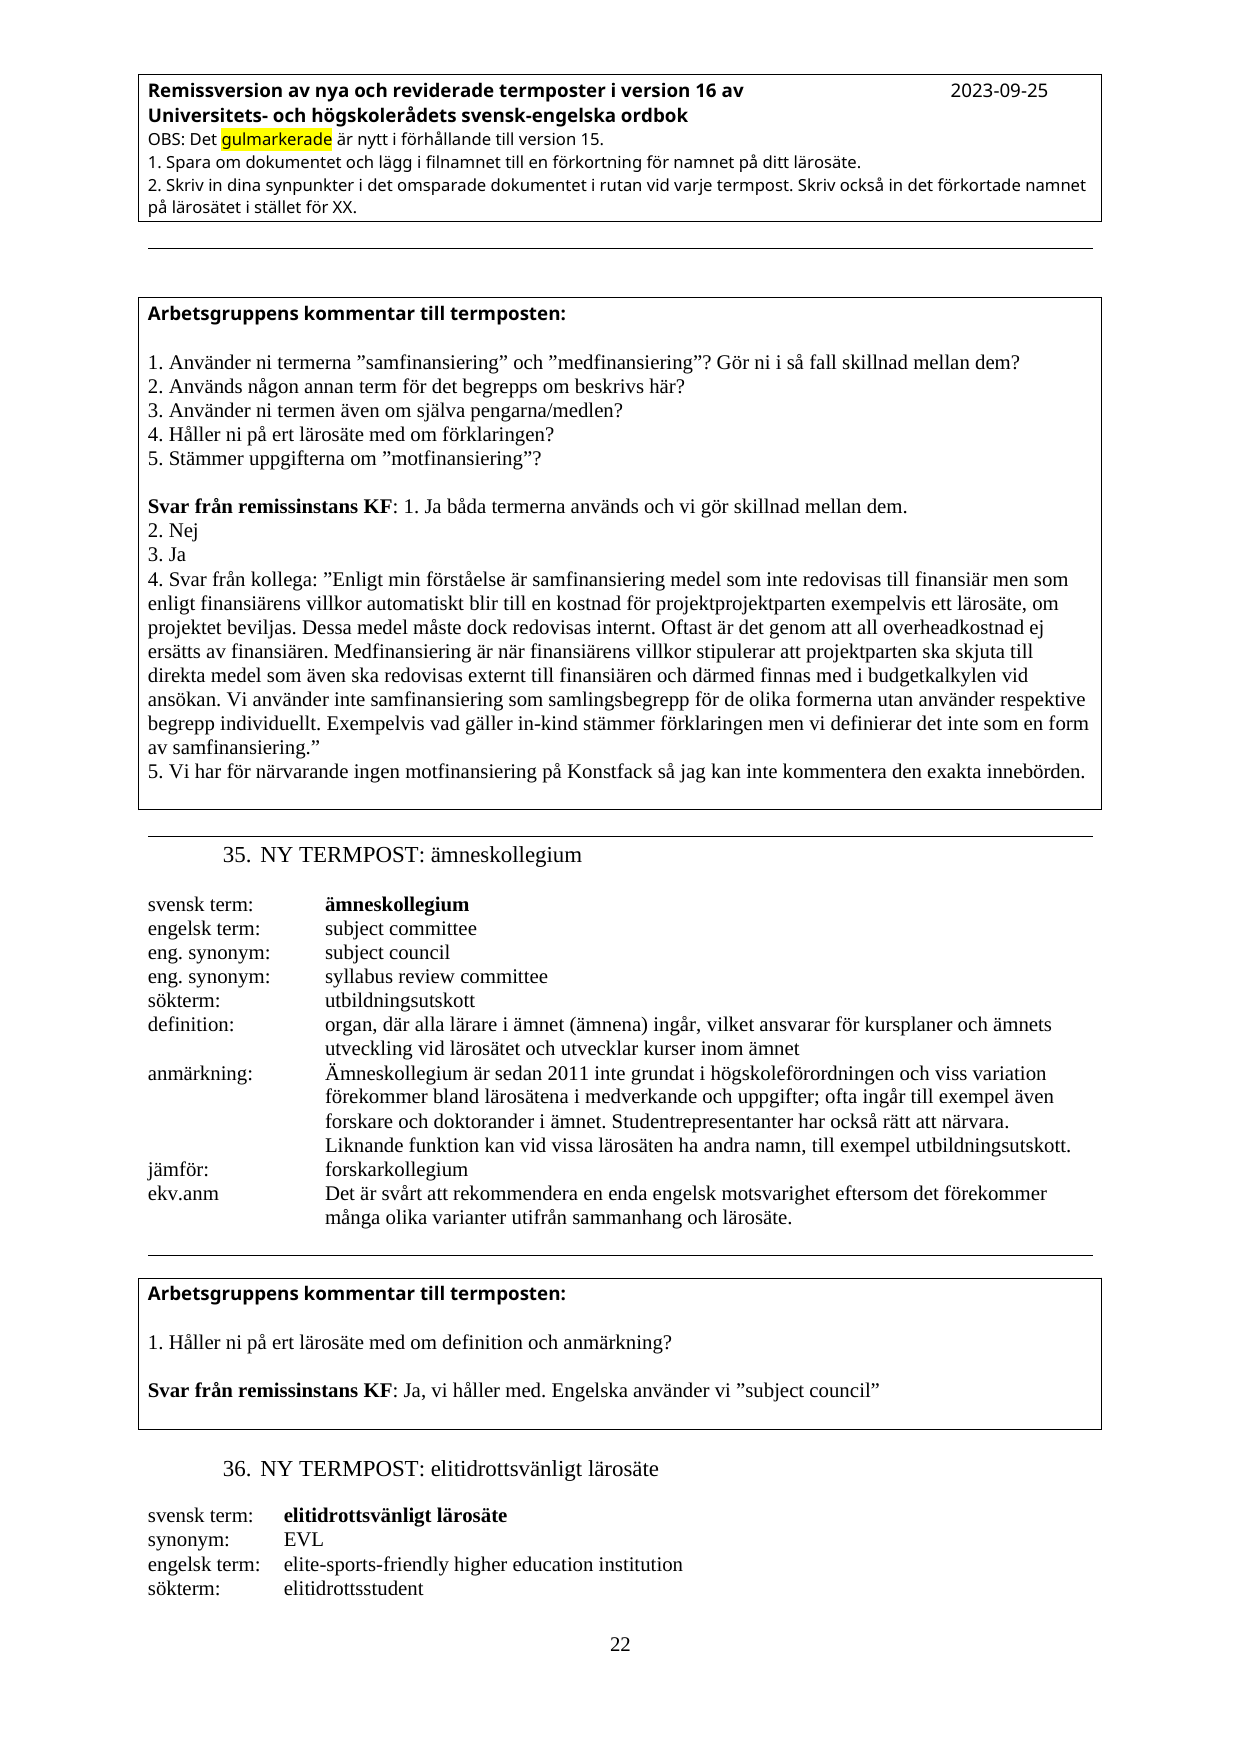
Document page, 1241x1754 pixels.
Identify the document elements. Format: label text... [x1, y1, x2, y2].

text anmärkning: Ämneskollegium är sedan 2011 inte grundat i högskoleförordningen och viss variation förekommer bland lärosätena i medverkande och uppgifter; ofta ingår till exempel även forskare och doktorander i ämnet. Studentrepresentanter har också rätt att närvara. Liknande funktion kan vid vissa lärosäten ha andra namn, till exempel utbildningsutskott. [148, 1060, 1093, 1157]
text sökterm: elitidrottsstudent [148, 1576, 1093, 1599]
subtitle NY TERMPOST: elitidrottsvänligt lärosäte [223, 1455, 1093, 1482]
text ekv.anm Det är svårt att rekommendera en enda engelsk motsvarighet eftersom det förekommer många olika varianter utifrån sammanhang och lärosäte. [148, 1181, 1093, 1229]
text 4. Håller ni på ert lärosäte med om förklaringen? [148, 422, 1093, 446]
text eng. synonym: subject council [148, 940, 1093, 964]
text definition: organ, där alla lärare i ämnet (ämnena) ingår, vilket ansvarar för kursplaner och ämnets utveckling vid lärosätet och utvecklar kurser inom ämnet [148, 1012, 1093, 1060]
text 3. Ja 4. Svar från kollega: ”Enligt min förståelse är samfinansiering medel som inte redovisas till finansiär men som enligt finansiärens villkor automatiskt blir till en kostnad för projektprojektparten exempelvis ett lärosäte, om projektet beviljas. Dessa medel måste dock redovisas internt. Oftast är det genom att all overheadkostnad ej ersätts av finansiären. Medfinansiering är när finansiärens villkor stipulerar att projektparten ska skjuta till direkta medel som även ska redovisas externt till finansiären och därmed finnas med i budgetkalkylen vid ansökan. Vi använder inte samfinansiering som samlingsbegrepp för de olika formerna utan använder respektive begrepp individuellt. Exempelvis vad gäller in-kind stämmer förklaringen men vi definierar det inte som en form av samfinansiering.” [148, 542, 1093, 759]
text 1. Använder ni termerna ”samfinansiering” och ”medfinansiering”? Gör ni i så fall skillnad mellan dem? 2. Används någon annan term för det begrepps om beskrivs här? 3. Använder ni termen även om själva pengarna/medlen? [148, 350, 1093, 422]
text engelsk term: elite-sports-friendly higher education institution [148, 1551, 1093, 1576]
text engelsk term: subject committee [148, 916, 1093, 940]
text Arbetsgruppens kommentar till termposten: [139, 1279, 1101, 1306]
text 1. Håller ni på ert lärosäte med om definition och anmärkning? [148, 1330, 1093, 1354]
text Svar från remissinstans KF: 1. Ja båda termerna används och vi gör skillnad mellan dem. 2. Nej [148, 494, 1093, 542]
text jämför: forskarkollegium [148, 1157, 1093, 1181]
text svensk term: ämneskollegium [148, 892, 1093, 916]
text 5. Vi har för närvarande ingen motfinansiering på Konstfack så jag kan inte kommentera den exakta innebörden. [148, 759, 1093, 783]
text sökterm: utbildningsutskott [148, 988, 1093, 1012]
text Svar från remissinstans KF: Ja, vi håller med. Engelska använder vi ”subject council” [148, 1378, 1093, 1402]
subtitle NY TERMPOST: ämneskollegium [223, 842, 1093, 868]
text svensk term: elitidrottsvänligt lärosäte [148, 1503, 1093, 1527]
text synonym: EVL [148, 1527, 1093, 1551]
text 5. Stämmer uppgifterna om ”motfinansiering”? [148, 446, 1093, 470]
text eng. synonym: syllabus review committee [148, 964, 1093, 988]
text Arbetsgruppens kommentar till termposten: [139, 298, 1101, 326]
